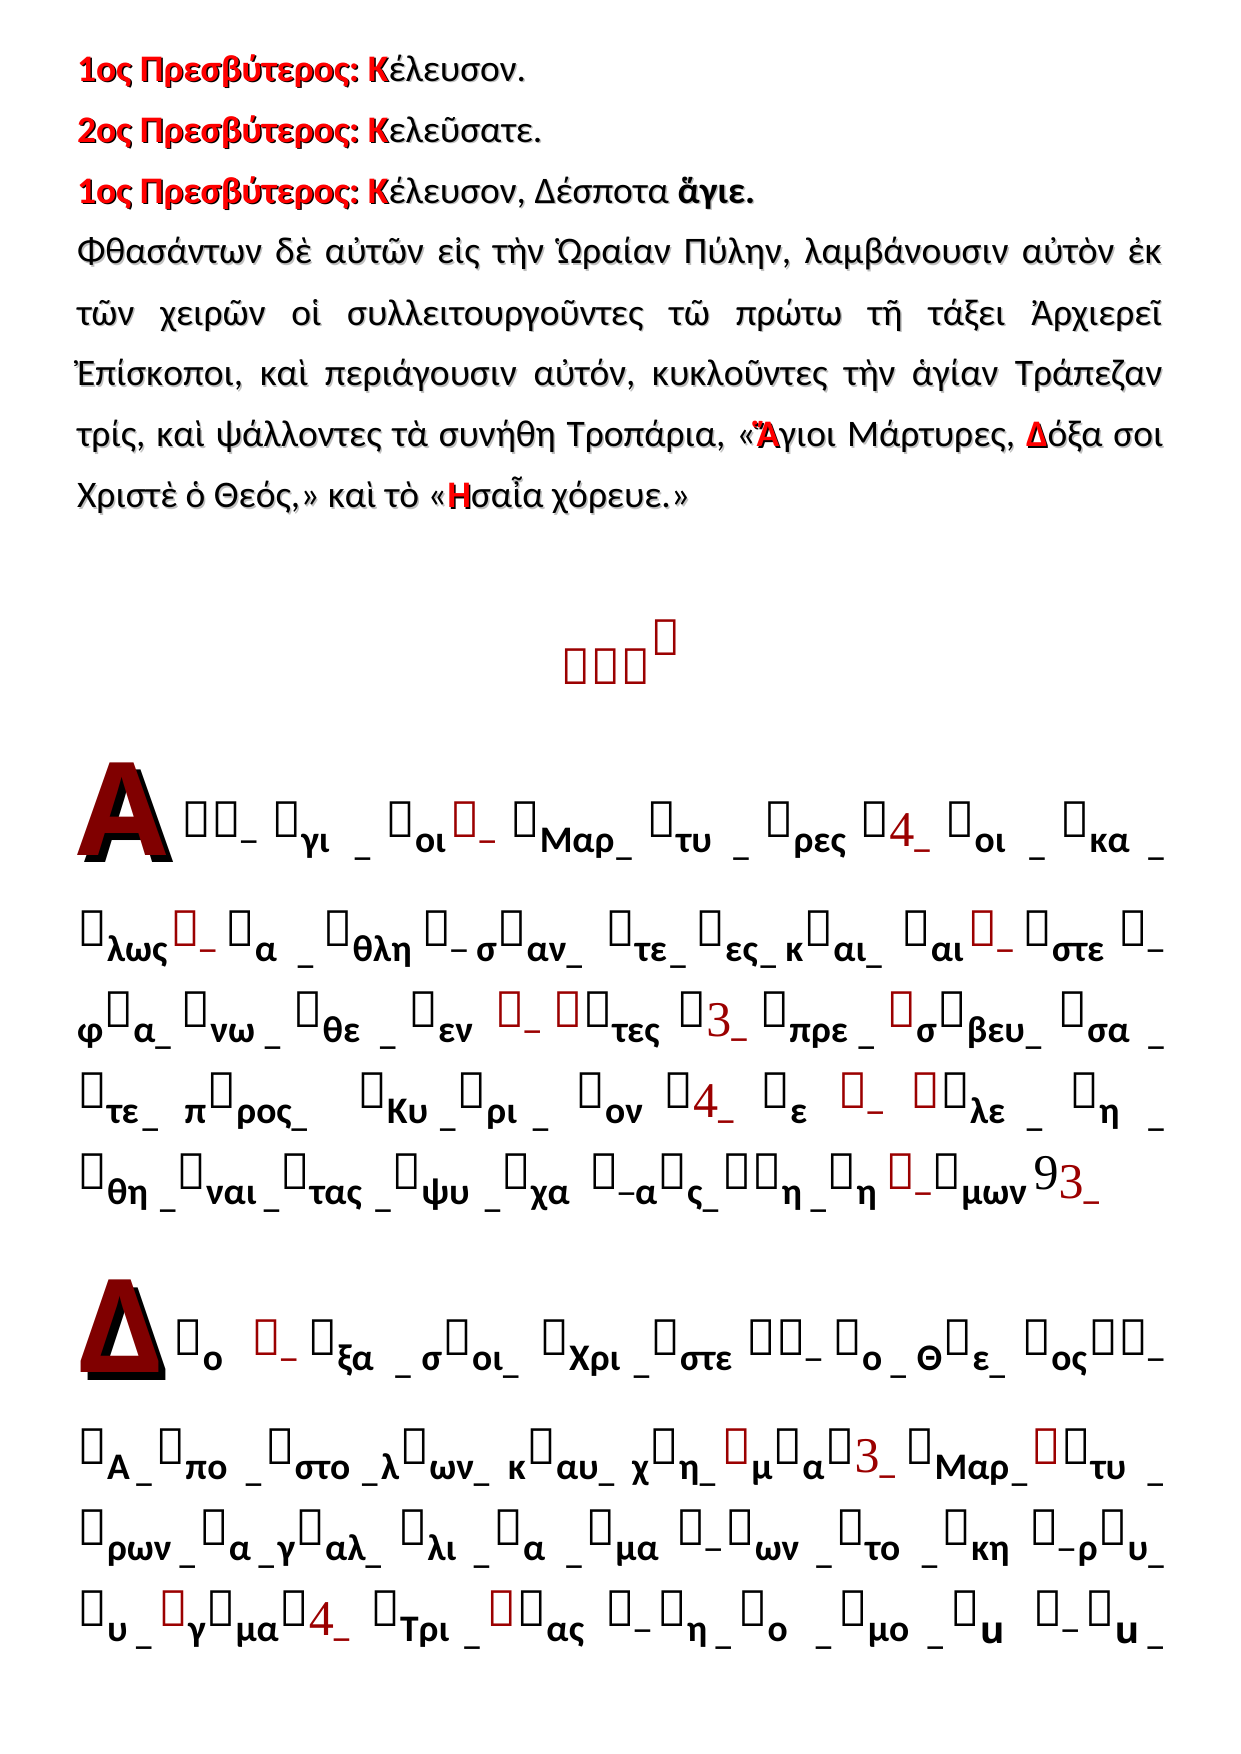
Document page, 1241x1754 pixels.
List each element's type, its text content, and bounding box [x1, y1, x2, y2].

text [77, 1217, 1163, 1654]
text 2ος Πρεσβύτερος: Κελεῦσατε. [77, 91, 1163, 151]
text 1ος Πρεσβύτερος: Κέλευσον. [77, 29, 1163, 91]
text Φθασάντων δὲ αὐτῶν εἰς τὴν Ὡραίαν Πύλην, λαμβάνουσιν αὐτὸν ἐκ τῶν χειρῶν οἱ συλλειτουργοῦντες τῶ πρώτω τῆ τάξει Ἀρχιερεῖ Ἐπίσκοποι, καὶ περιάγουσιν αὐτόν, κυκλοῦντες τὴν ἁγίαν Τράπεζαν τρίς, καὶ ψάλλοντες τὰ συνήθη Τροπάρια, «Ἅγιοι Μάρτυρες, Δόξα σοι Χριστὲ ὁ Θεός,» καὶ τὸ «Ησαἶα χόρευε.» [77, 212, 1163, 517]
text Α _ γι_ οι_ Μαρ_ τυ_ ρες_ οι_ κα_ λως_ α_ θλη_ σαν_ τε_ ες_ και_ αι_ στε_ φα_.νω_ θε_ εν_ τες_ πρε_ σβευ_ σα_ τε_ προς_ Κυ_.ρι_ ον_ ε_ λε_ η_ θη_.ναι_ τας_ ψυ_ χα_ ας_ η_ η_ μων_ [77, 699, 1163, 1217]
text 1ος Πρεσβύτερος: Κέλευσον, Δέσποτα ἅγιε. [77, 151, 1163, 212]
text  [77, 563, 1163, 699]
